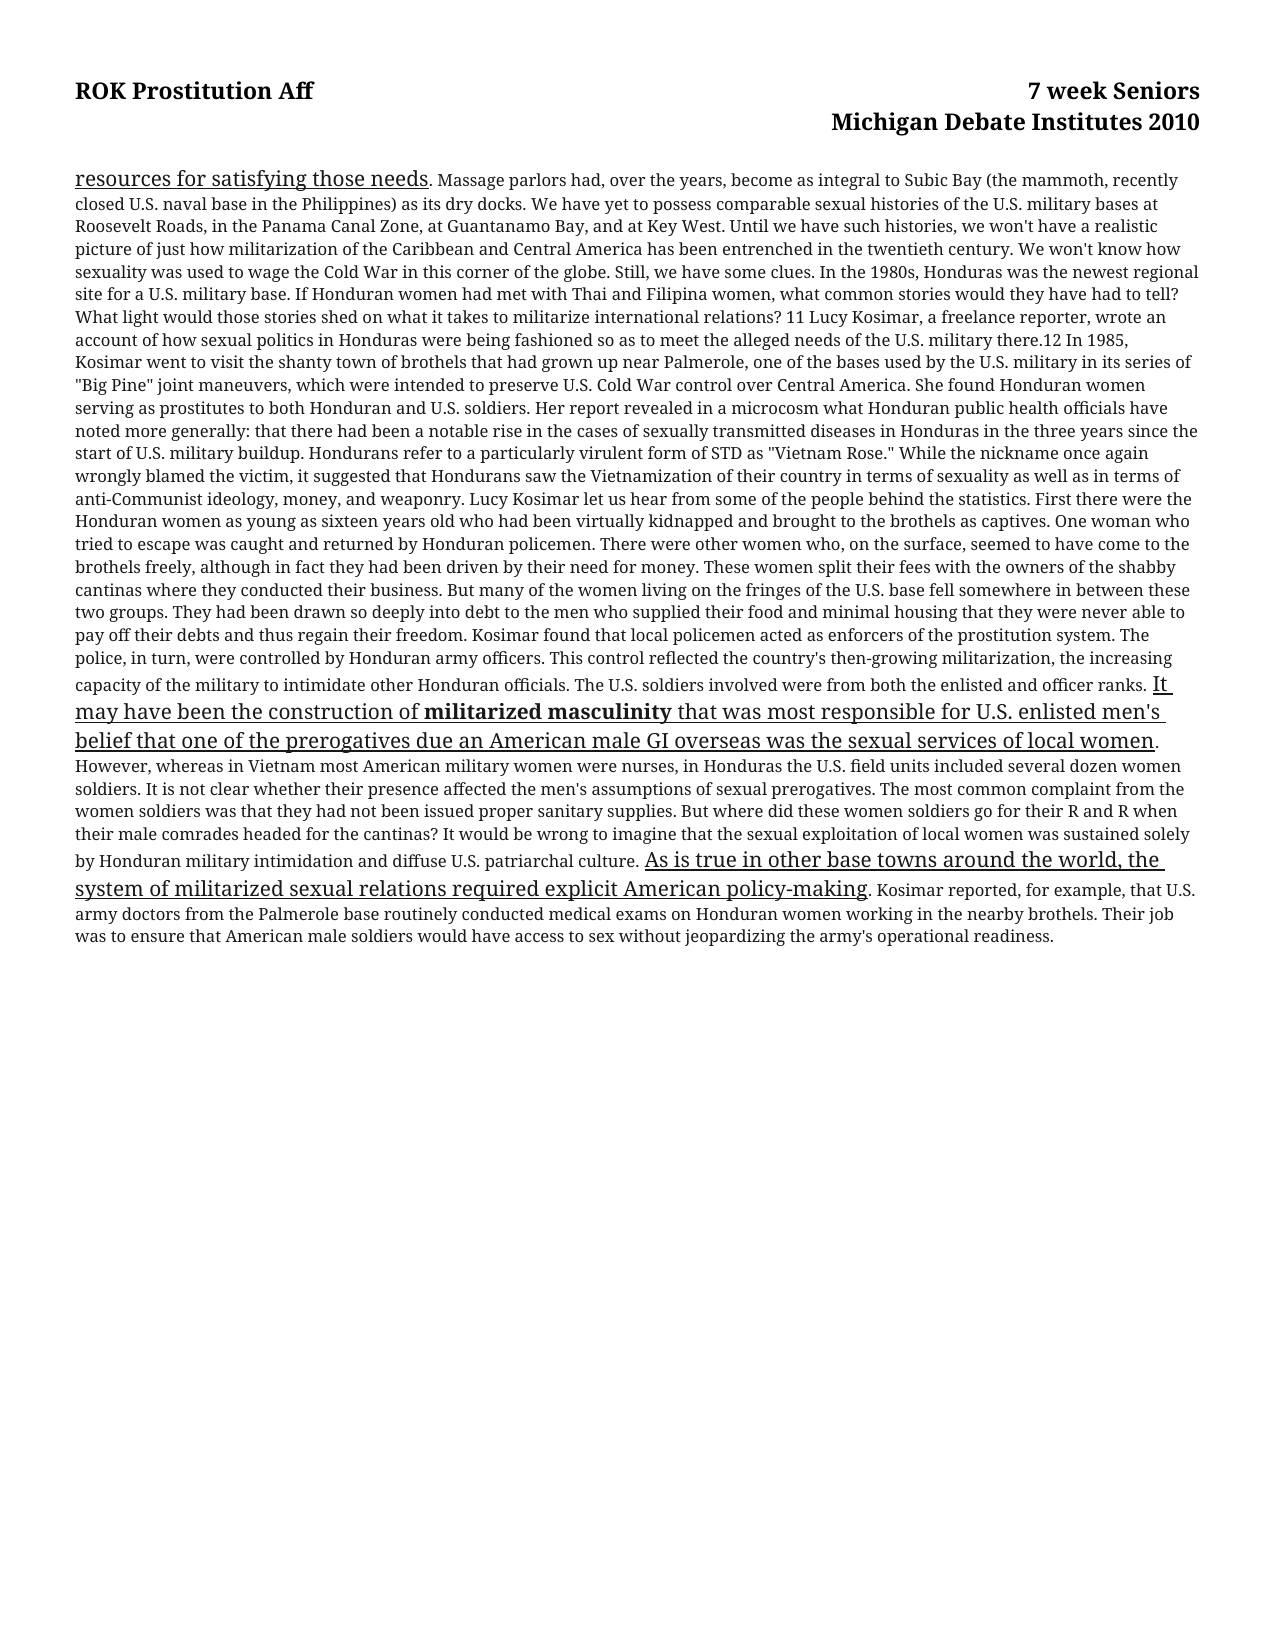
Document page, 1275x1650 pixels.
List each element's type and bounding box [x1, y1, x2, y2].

text [75, 164, 1200, 947]
